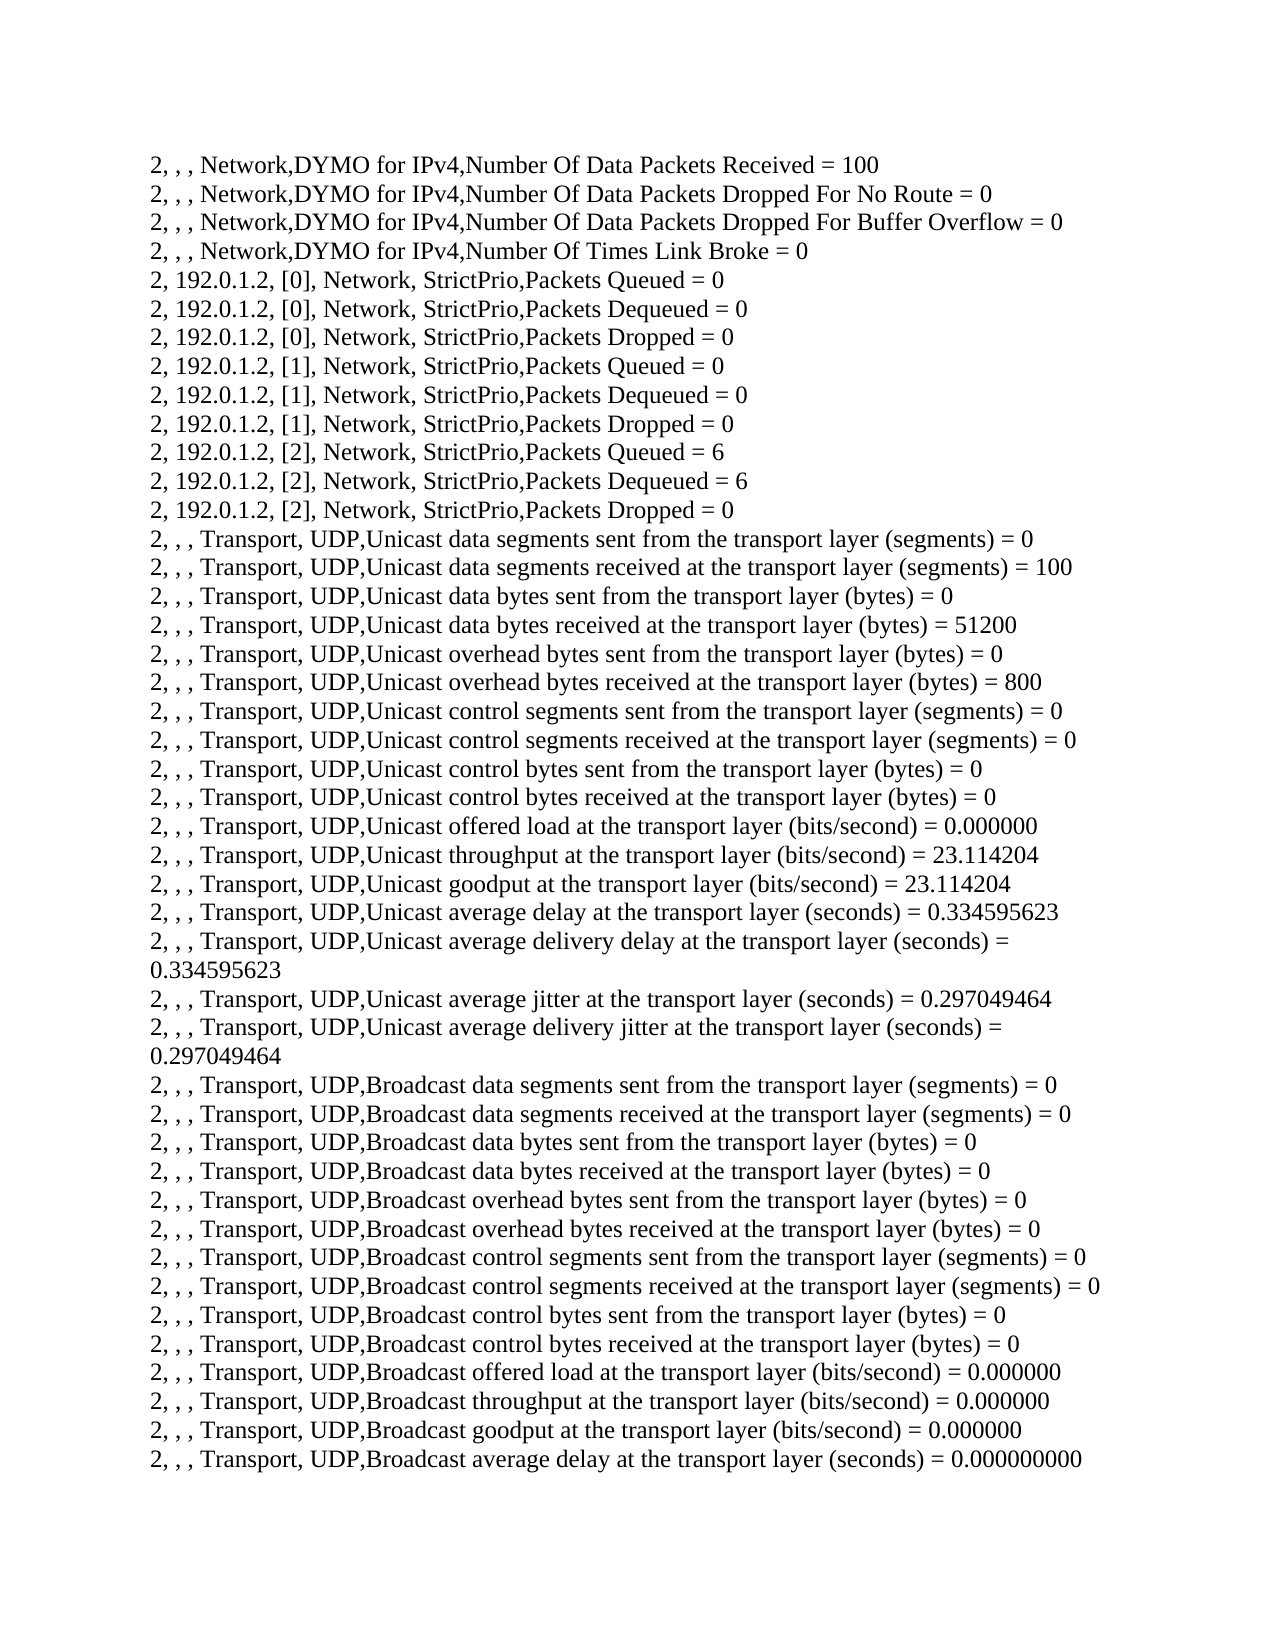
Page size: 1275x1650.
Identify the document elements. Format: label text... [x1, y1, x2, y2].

text 2, , , Transport, UDP,Unicast control segments received at the transport layer (segments) = 0 [150, 725, 1125, 754]
text 2, , , Transport, UDP,Unicast data segments received at the transport layer (segments) = 100 [150, 552, 1125, 581]
text 2, , , Network,DYMO for IPv4,Number Of Data Packets Dropped For Buffer Overflow = 0 [150, 207, 1125, 236]
text 2, , , Transport, UDP,Broadcast control bytes sent from the transport layer (bytes) = 0 [150, 1300, 1125, 1329]
text 2, , , Transport, UDP,Broadcast offered load at the transport layer (bits/second) = 0.000000 [150, 1357, 1125, 1386]
text 2, 192.0.1.2, [2], Network, StrictPrio,Packets Dequeued = 6 [150, 466, 1125, 495]
text 2, , , Transport, UDP,Broadcast overhead bytes sent from the transport layer (bytes) = 0 [150, 1185, 1125, 1214]
text 2, , , Transport, UDP,Unicast control bytes sent from the transport layer (bytes) = 0 [150, 754, 1125, 782]
text 2, , , Transport, UDP,Unicast overhead bytes received at the transport layer (bytes) = 800 [150, 667, 1125, 696]
text 2, , , Network,DYMO for IPv4,Number Of Data Packets Dropped For No Route = 0 [150, 179, 1125, 207]
text 2, , , Transport, UDP,Unicast data bytes sent from the transport layer (bytes) = 0 [150, 581, 1125, 610]
text 2, , , Transport, UDP,Broadcast data segments sent from the transport layer (segments) = 0 [150, 1070, 1125, 1099]
text 2, , , Transport, UDP,Broadcast average delay at the transport layer (seconds) = 0.000000000 [150, 1444, 1125, 1472]
text 2, , , Transport, UDP,Broadcast throughput at the transport layer (bits/second) = 0.000000 [150, 1386, 1125, 1415]
text 2, , , Transport, UDP,Broadcast control segments received at the transport layer (segments) = 0 [150, 1271, 1125, 1300]
text 2, , , Transport, UDP,Unicast control segments sent from the transport layer (segments) = 0 [150, 696, 1125, 725]
text 2, , , Transport, UDP,Broadcast data bytes sent from the transport layer (bytes) = 0 [150, 1127, 1125, 1156]
text 2, 192.0.1.2, [1], Network, StrictPrio,Packets Queued = 0 [150, 351, 1125, 380]
text 2, , , Transport, UDP,Unicast data segments sent from the transport layer (segments) = 0 [150, 524, 1125, 552]
text 2, 192.0.1.2, [0], Network, StrictPrio,Packets Dequeued = 0 [150, 294, 1125, 322]
text 2, , , Transport, UDP,Unicast control bytes received at the transport layer (bytes) = 0 [150, 782, 1125, 811]
text 2, , , Transport, UDP,Broadcast goodput at the transport layer (bits/second) = 0.000000 [150, 1415, 1125, 1444]
text 2, , , Transport, UDP,Broadcast control bytes received at the transport layer (bytes) = 0 [150, 1329, 1125, 1357]
text 2, , , Transport, UDP,Unicast throughput at the transport layer (bits/second) = 23.114204 [150, 840, 1125, 869]
text 2, 192.0.1.2, [1], Network, StrictPrio,Packets Dequeued = 0 [150, 380, 1125, 409]
text 2, , , Transport, UDP,Broadcast control segments sent from the transport layer (segments) = 0 [150, 1242, 1125, 1271]
text 2, , , Network,DYMO for IPv4,Number Of Data Packets Received = 100 [150, 150, 1125, 179]
text 2, , , Transport, UDP,Broadcast overhead bytes received at the transport layer (bytes) = 0 [150, 1214, 1125, 1242]
text 2, 192.0.1.2, [1], Network, StrictPrio,Packets Dropped = 0 [150, 409, 1125, 437]
text 2, , , Network,DYMO for IPv4,Number Of Times Link Broke = 0 [150, 236, 1125, 265]
text 2, , , Transport, UDP,Broadcast data bytes received at the transport layer (bytes) = 0 [150, 1156, 1125, 1185]
text 2, 192.0.1.2, [2], Network, StrictPrio,Packets Dropped = 0 [150, 495, 1125, 524]
text 2, 192.0.1.2, [0], Network, StrictPrio,Packets Queued = 0 [150, 265, 1125, 294]
text 2, , , Transport, UDP,Unicast goodput at the transport layer (bits/second) = 23.114204 [150, 869, 1125, 897]
text 2, , , Transport, UDP,Unicast average delivery delay at the transport layer (seconds) = 0.334595623 [150, 926, 1125, 984]
text 2, , , Transport, UDP,Unicast data bytes received at the transport layer (bytes) = 51200 [150, 610, 1125, 639]
text 2, , , Transport, UDP,Broadcast data segments received at the transport layer (segments) = 0 [150, 1099, 1125, 1127]
text 2, , , Transport, UDP,Unicast average jitter at the transport layer (seconds) = 0.297049464 [150, 984, 1125, 1012]
text 2, , , Transport, UDP,Unicast overhead bytes sent from the transport layer (bytes) = 0 [150, 639, 1125, 667]
text 2, 192.0.1.2, [0], Network, StrictPrio,Packets Dropped = 0 [150, 322, 1125, 351]
text 2, 192.0.1.2, [2], Network, StrictPrio,Packets Queued = 6 [150, 437, 1125, 466]
text 2, , , Transport, UDP,Unicast average delay at the transport layer (seconds) = 0.334595623 [150, 897, 1125, 926]
text 2, , , Transport, UDP,Unicast average delivery jitter at the transport layer (seconds) = 0.297049464 [150, 1012, 1125, 1070]
text 2, , , Transport, UDP,Unicast offered load at the transport layer (bits/second) = 0.000000 [150, 811, 1125, 840]
